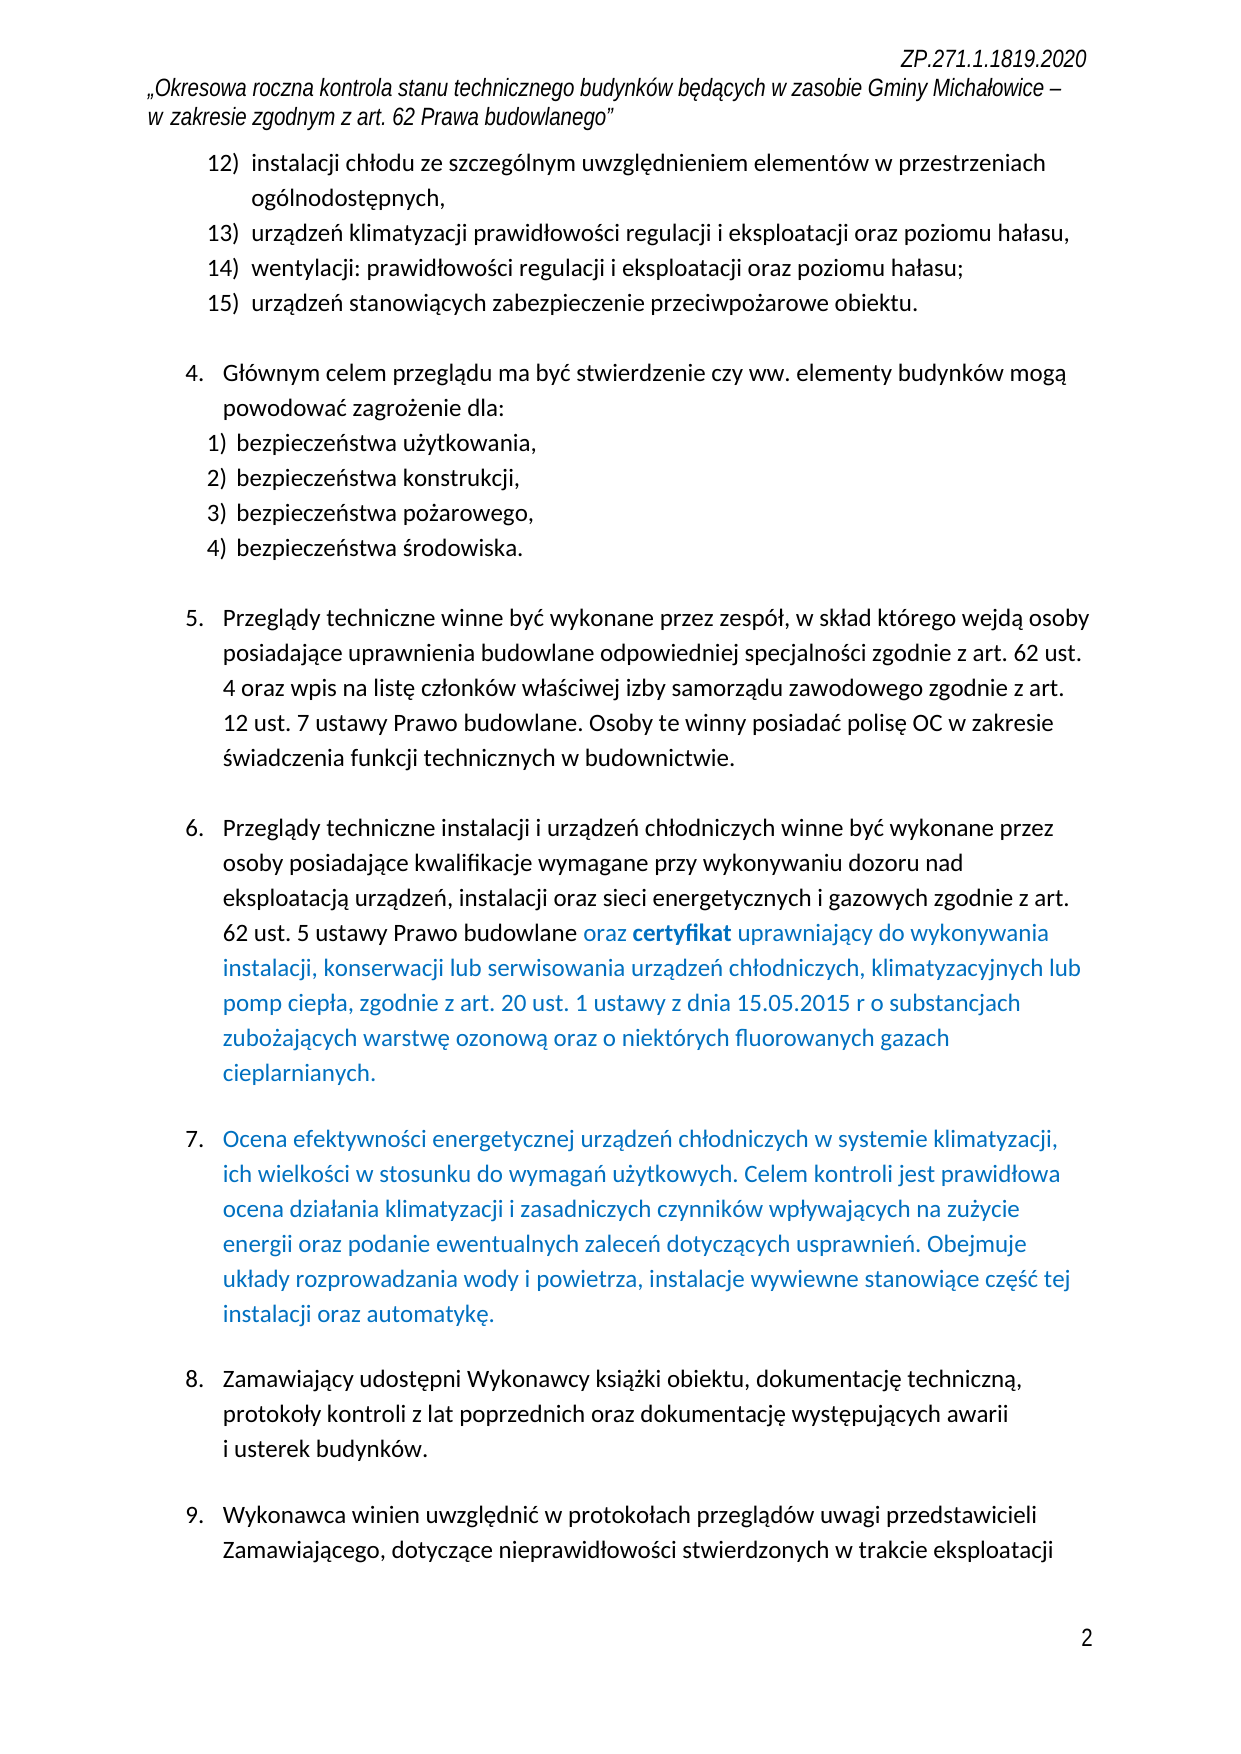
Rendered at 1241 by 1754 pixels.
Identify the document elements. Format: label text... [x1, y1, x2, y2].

list bezpieczeństwa użytkowania, [207, 428, 1093, 458]
list wentylacji: prawidłowości regulacji i eksploatacji oraz poziomu hałasu; [207, 253, 1093, 283]
list urządzeń klimatyzacji prawidłowości regulacji i eksploatacji oraz poziomu hałasu, [207, 218, 1093, 248]
list urządzeń stanowiących zabezpieczenie przeciwpożarowe obiektu. [207, 288, 1093, 318]
list Przeglądy techniczne instalacji i urządzeń chłodniczych winne być wykonane przez osoby posiadające kwalifikacje wymagane przy wykonywaniu dozoru nad eksploatacją urządzeń, instalacji oraz sieci energetycznych i gazowych zgodnie z art. 62 ust. 5 ustawy Prawo budowlane oraz certyfikat uprawniający do wykonywania instalacji, konserwacji lub serwisowania urządzeń chłodniczych, klimatyzacyjnych lub pomp ciepła, zgodnie z art. 20 ust. 1 ustawy z dnia 15.05.2015 r o substancjach zubożających warstwę ozonową oraz o niektórych fluorowanych gazach cieplarnianych. [185, 813, 1093, 1088]
list Ocena efektywności energetycznej urządzeń chłodniczych w systemie klimatyzacji, ich wielkości w stosunku do wymagań użytkowych. Celem kontroli jest prawidłowa ocena działania klimatyzacji i zasadniczych czynników wpływających na zużycie energii oraz podanie ewentualnych zaleceń dotyczących usprawnień. Obejmuje układy rozprowadzania wody i powietrza, instalacje wywiewne stanowiące część tej instalacji oraz automatykę. [185, 1123, 1093, 1329]
list Zamawiający udostępni Wykonawcy książki obiektu, dokumentację techniczną, protokoły kontroli z lat poprzednich oraz dokumentację występujących awarii i usterek budynków. [185, 1364, 1093, 1464]
list Przeglądy techniczne winne być wykonane przez zespół, w skład którego wejdą osoby posiadające uprawnienia budowlane odpowiedniej specjalności zgodnie z art. 62 ust. 4 oraz wpis na listę członków właściwej izby samorządu zawodowego zgodnie z art. 12 ust. 7 ustawy Prawo budowlane. Osoby te winny posiadać polisę OC w zakresie świadczenia funkcji technicznych w budownictwie. [185, 603, 1093, 773]
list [185, 1499, 1093, 1565]
list bezpieczeństwa pożarowego, [207, 498, 1093, 528]
list bezpieczeństwa środowiska. [207, 533, 1093, 563]
list Głównym celem przeglądu ma być stwierdzenie czy ww. elementy budynków mogą powodować zagrożenie dla: [185, 358, 1093, 423]
list instalacji chłodu ze szczególnym uwzględnieniem elementów w przestrzeniach ogólnodostępnych, [207, 148, 1093, 213]
list bezpieczeństwa konstrukcji, [207, 463, 1093, 493]
